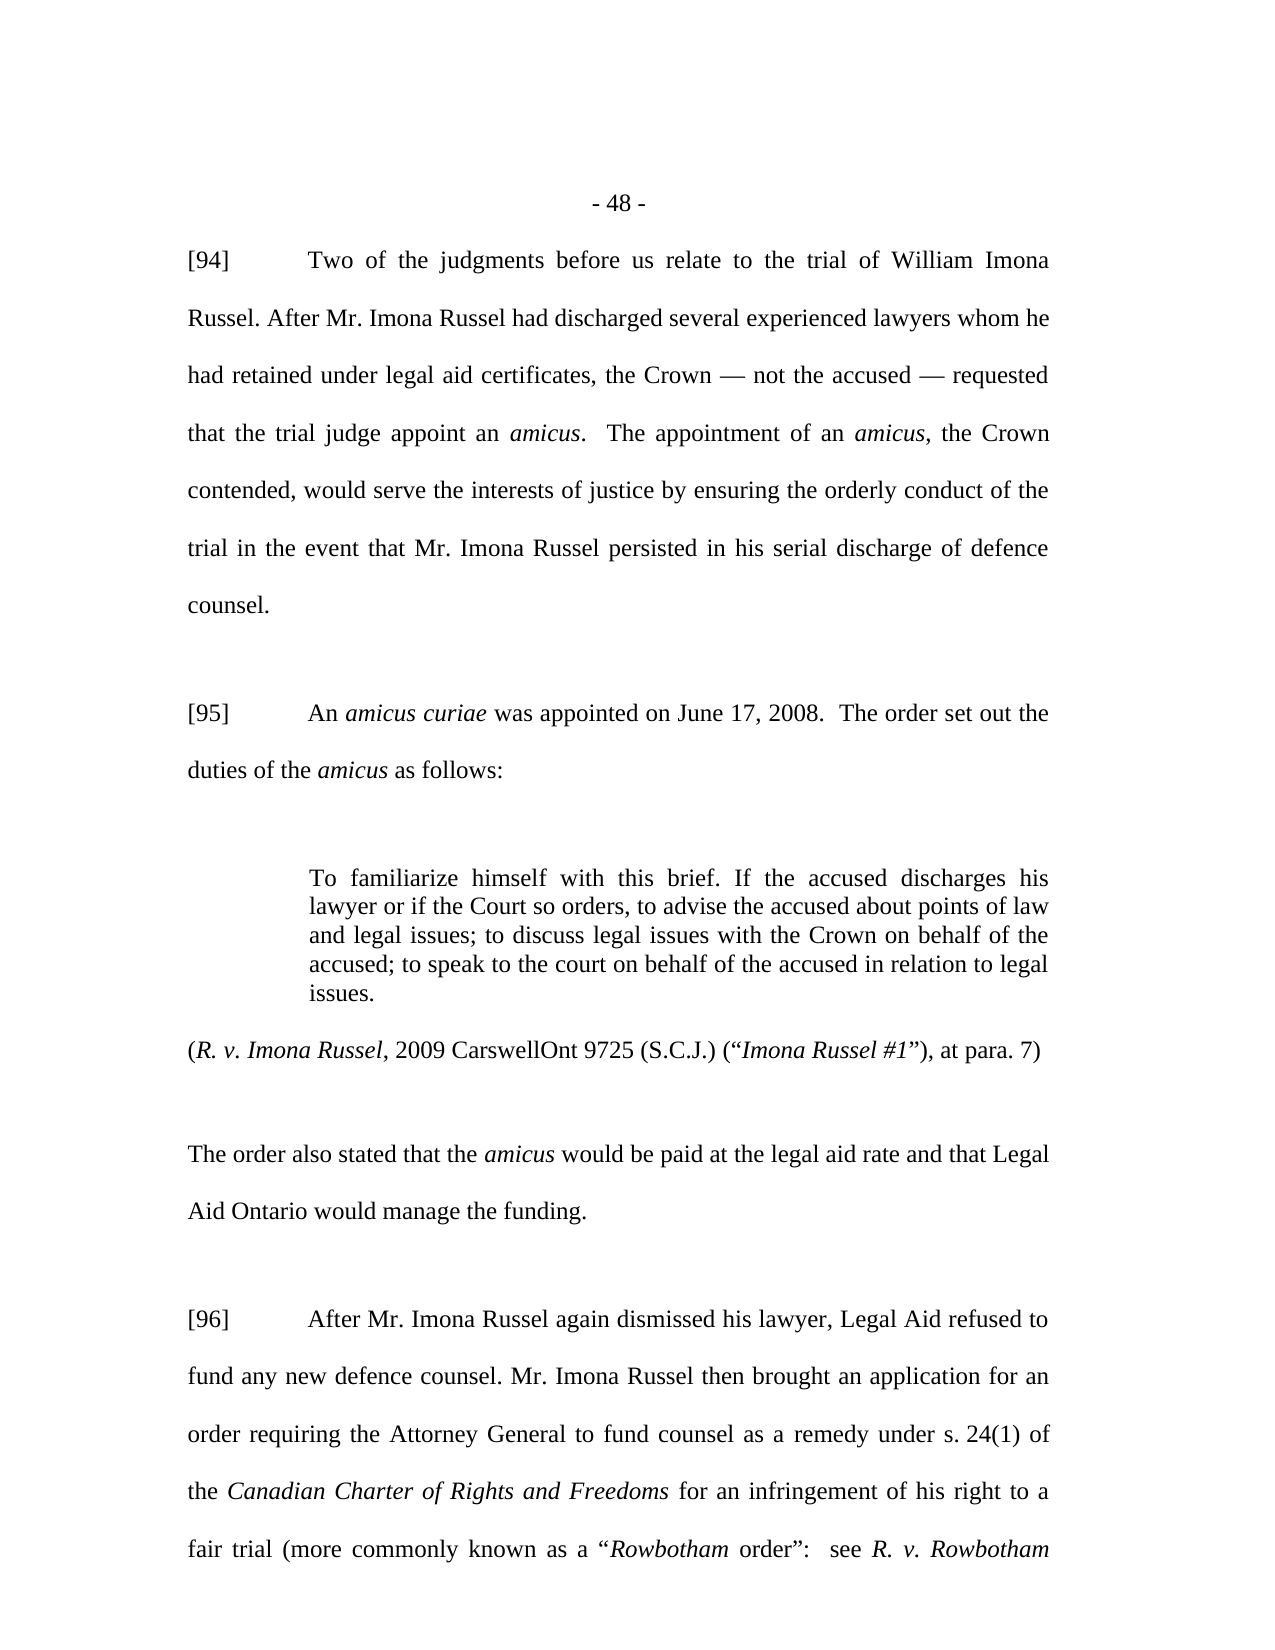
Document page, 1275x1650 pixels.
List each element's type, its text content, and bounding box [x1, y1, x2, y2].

text The order also stated that the amicus would be paid at the legal aid rate and that Legal Aid Ontario would manage the funding. [187, 1139, 1050, 1225]
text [187, 1304, 1050, 1563]
text (R. v. Imona Russel, 2009 CarswellOnt 9725 (S.C.J.) (“Imona Russel #1”), at para. 7) [187, 1035, 1050, 1064]
text Two of the judgments before us relate to the trial of William Imona Russel. After Mr. Imona Russel had discharged several experienced lawyers whom he had retained under legal aid certificates, the Crown ― not the accused ― requested that the trial judge appoint an amicus. The appointment of an amicus, the Crown contended, would serve the interests of justice by ensuring the orderly conduct of the trial in the event that Mr. Imona Russel persisted in his serial discharge of defence counsel. [187, 245, 1050, 619]
text To familiarize himself with this brief. If the accused discharges his lawyer or if the Court so orders, to advise the accused about points of law and legal issues; to discuss legal issues with the Crown on behalf of the accused; to speak to the court on behalf of the accused in relation to legal issues. [309, 863, 1050, 1006]
text An amicus curiae was appointed on June 17, 2008. The order set out the duties of the amicus as follows: [187, 698, 1050, 784]
